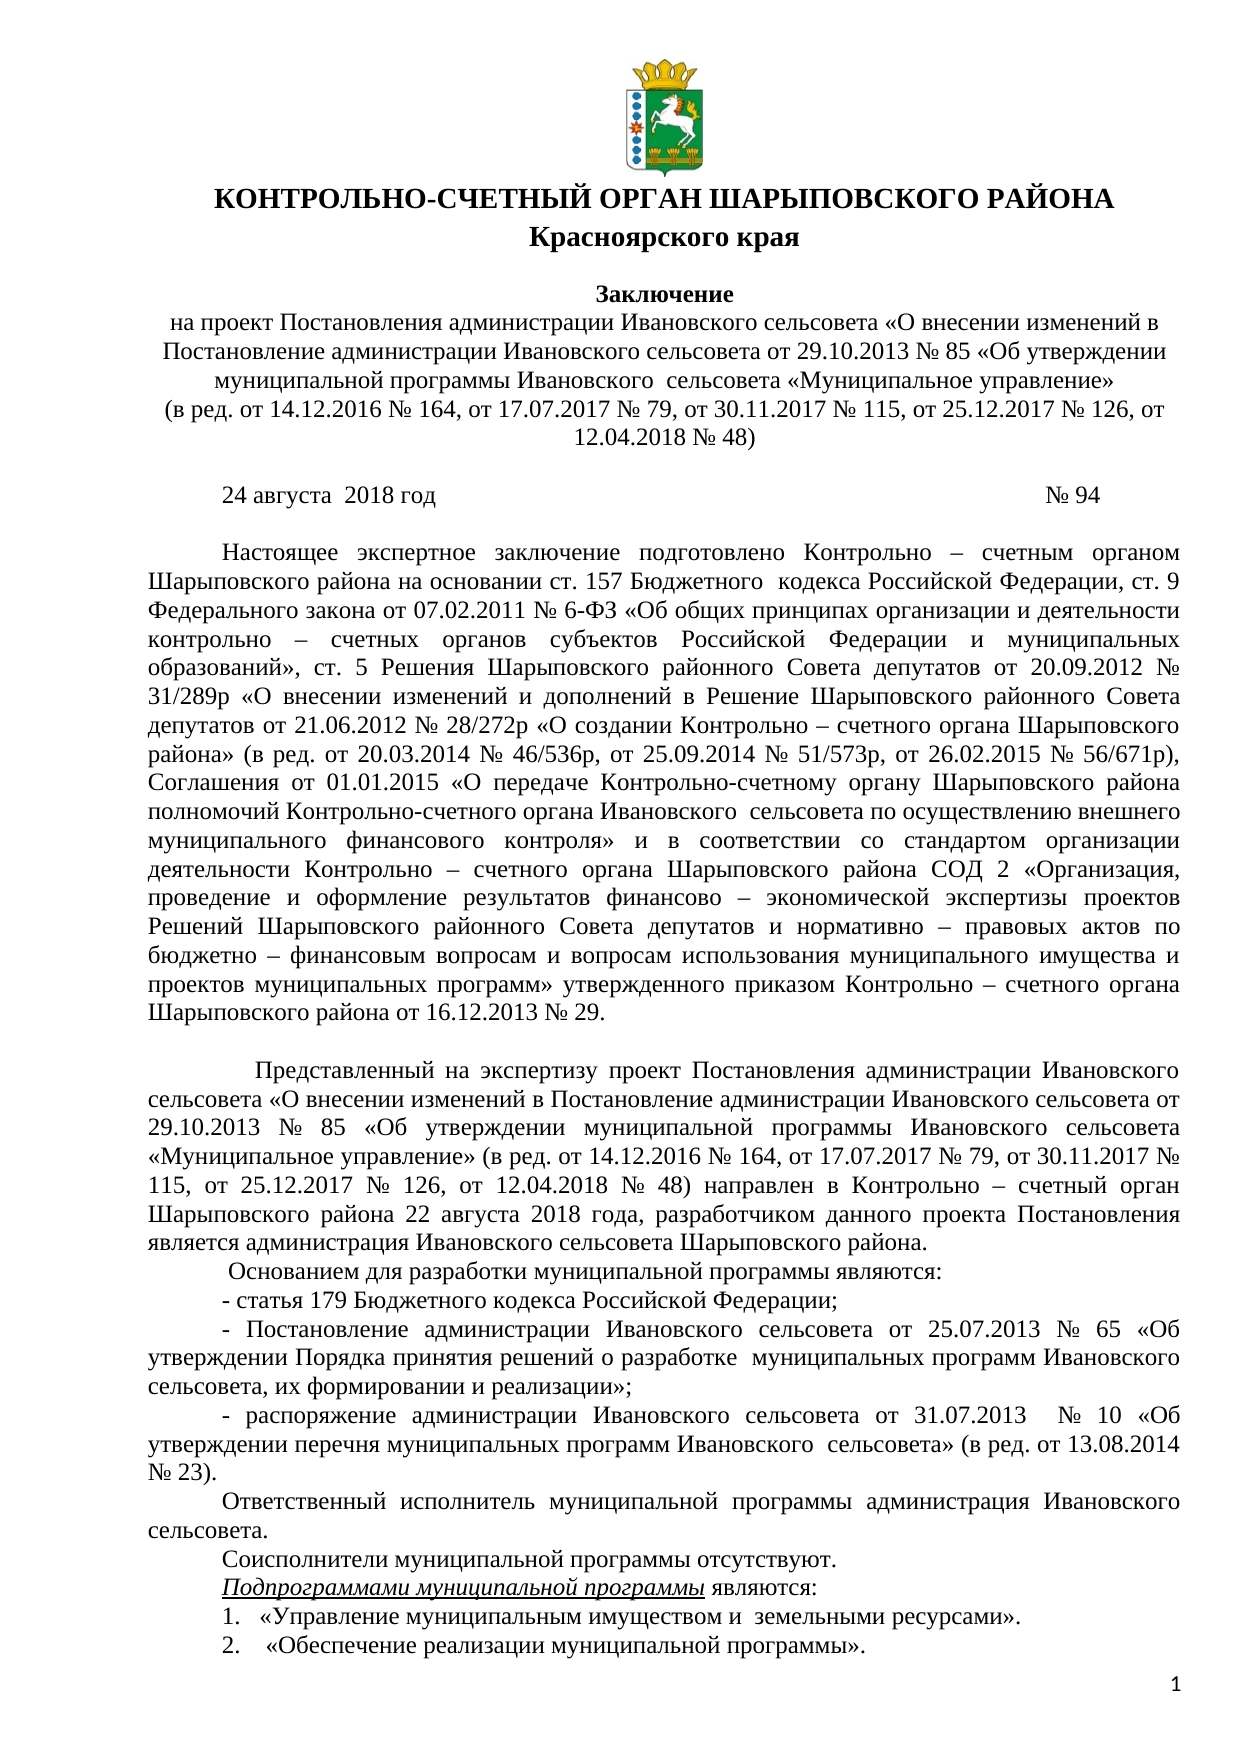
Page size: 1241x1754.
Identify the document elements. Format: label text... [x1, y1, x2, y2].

text 24 августа 2018 год № 94 [148, 480, 1181, 509]
text - Постановление администрации Ивановского сельсовета от 25.07.2013 № 65 «Об утверждении Порядка принятия решений о разработке муниципальных программ Ивановского сельсовета, их формировании и реализации»; [148, 1314, 1181, 1400]
text (в ред. от 14.12.2016 № 164, от 17.07.2017 № 79, от 30.11.2017 № 115, от 25.12.2017 № 126, от 12.04.2018 № 48) [148, 394, 1181, 451]
list «Обеспечение реализации муниципальной программы». [222, 1630, 1181, 1659]
text Заключение [148, 279, 1181, 307]
text - статья 179 Бюджетного кодекса Российской Федерации; [148, 1285, 1181, 1314]
text Красноярского края [148, 219, 1181, 253]
text КОНТРОЛЬНО-СЧЕТНЫЙ ОРГАН ШАРЫПОВСКОГО РАЙОНА [148, 181, 1181, 214]
text Основанием для разработки муниципальной программы являются: [148, 1256, 1181, 1285]
text - распоряжение администрации Ивановского сельсовета от 31.07.2013 № 10 «Об утверждении перечня муниципальных программ Ивановского сельсовета» (в ред. от 13.08.2014 № 23). [148, 1400, 1181, 1486]
list «Управление муниципальным имуществом и земельными ресурсами». [222, 1601, 1181, 1630]
picture [626, 59, 703, 177]
text Соисполнители муниципальной программы отсутствуют. [148, 1544, 1181, 1572]
text Настоящее экспертное заключение подготовлено Контрольно – счетным органом Шарыповского района на основании ст. 157 Бюджетного кодекса Российской Федерации, ст. 9 Федерального закона от 07.02.2011 № 6-ФЗ «Об общих принципах организации и деятельности контрольно – счетных органов субъектов Российской Федерации и муниципальных образований», ст. 5 Решения Шарыповского районного Совета депутатов от 20.09.2012 № 31/289р «О внесении изменений и дополнений в Решение Шарыповского районного Совета депутатов от 21.06.2012 № 28/272р «О создании Контрольно – счетного органа Шарыповского района» (в ред. от 20.03.2014 № 46/536р, от 25.09.2014 № 51/573р, от 26.02.2015 № 56/671р), Соглашения от 01.01.2015 «О передаче Контрольно-счетному органу Шарыповского района полномочий Контрольно-счетного органа Ивановского сельсовета по осуществлению внешнего муниципального финансового контроля» и в соответствии со стандартом организации деятельности Контрольно – счетного органа Шарыповского района СОД 2 «Организация, проведение и оформление результатов финансово – экономической экспертизы проектов Решений Шарыповского районного Совета депутатов и нормативно – правовых актов по бюджетно – финансовым вопросам и вопросам использования муниципального имущества и проектов муниципальных программ» утвержденного приказом Контрольно – счетного органа Шарыповского района от 16.12.2013 № 29. [148, 537, 1181, 1026]
text на проект Постановления администрации Ивановского сельсовета «О внесении изменений в Постановление администрации Ивановского сельсовета от 29.10.2013 № 85 «Об утверждении муниципальной программы Ивановского сельсовета «Муниципальное управление» [148, 307, 1181, 394]
text Представленный на экспертизу проект Постановления администрации Ивановского сельсовета «О внесении изменений в Постановление администрации Ивановского сельсовета от 29.10.2013 № 85 «Об утверждении муниципальной программы Ивановского сельсовета «Муниципальное управление» (в ред. от 14.12.2016 № 164, от 17.07.2017 № 79, от 30.11.2017 № 115, от 25.12.2017 № 126, от 12.04.2018 № 48) направлен в Контрольно – счетный орган Шарыповского района 22 августа 2018 года, разработчиком данного проекта Постановления является администрация Ивановского сельсовета Шарыповского района. [148, 1055, 1181, 1256]
text Подпрограммами муниципальной программы являются: [148, 1572, 1181, 1601]
text Ответственный исполнитель муниципальной программы администрация Ивановского сельсовета. [148, 1486, 1181, 1544]
